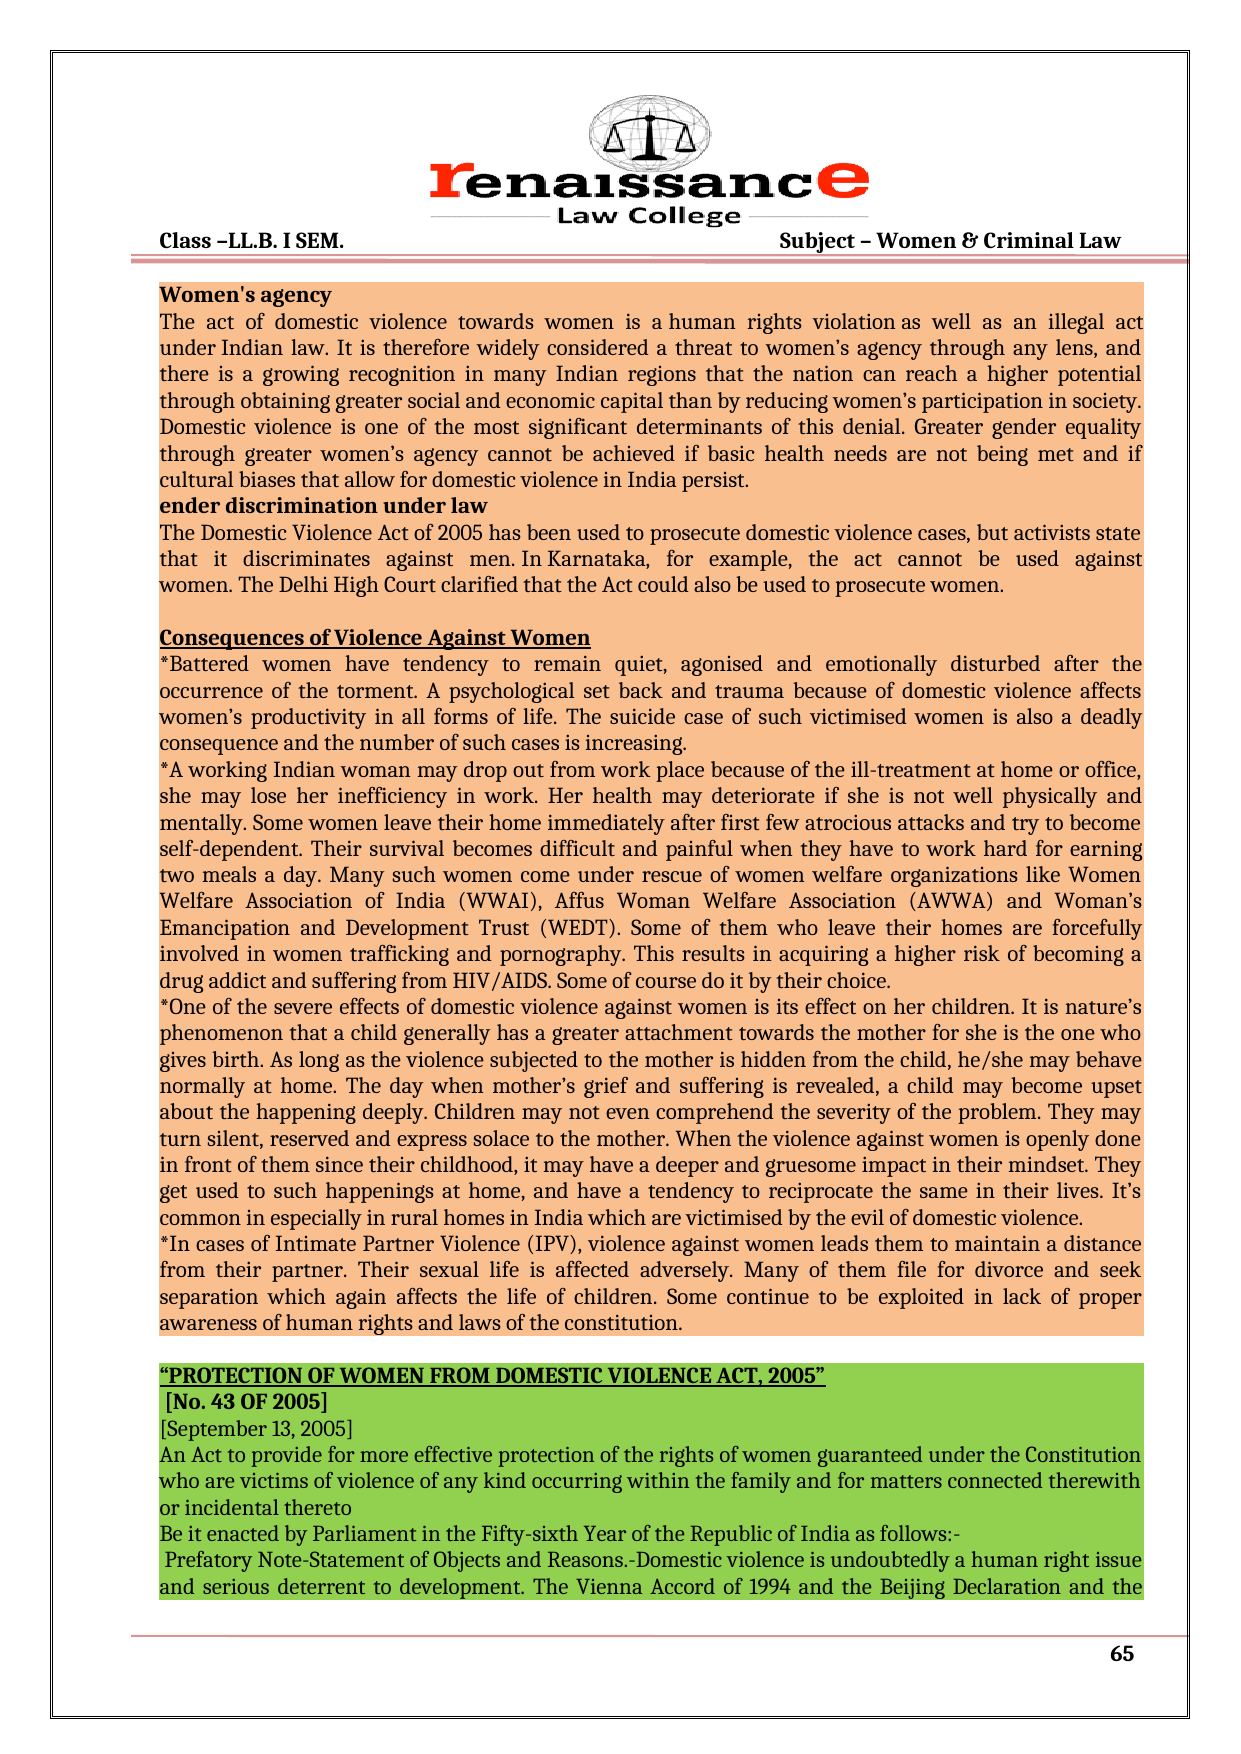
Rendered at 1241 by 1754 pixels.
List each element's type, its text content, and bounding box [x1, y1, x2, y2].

text [No. 43 OF 2005] [159, 1389, 1144, 1415]
text The Domestic Violence Act of 2005 has been used to prosecute domestic violence cases, but activists state that it discriminates against men. In Karnataka, for example, the act cannot be used against women. The Delhi High Court clarified that the Act could also be used to prosecute women. [159, 519, 1144, 598]
text The act of domestic violence towards women is a human rights violation as well as an illegal act under Indian law. It is therefore widely considered a threat to women’s agency through any lens, and there is a growing recognition in many Indian regions that the nation can reach a higher potential through obtaining greater social and economic capital than by reducing women’s participation in society. Domestic violence is one of the most significant determinants of this denial. Greater gender equality through greater women’s agency cannot be achieved if basic health needs are not being met and if cultural biases that allow for domestic violence in India persist. [159, 308, 1144, 493]
picture [406, 93, 897, 228]
text *In cases of Intimate Partner Violence (IPV), violence against women leads them to maintain a distance from their partner. Their sexual life is affected adversely. Many of them file for divorce and seek separation which again affects the life of children. Some continue to be exploited in lack of proper awareness of human rights and laws of the constitution. [159, 1231, 1144, 1336]
text “PROTECTION OF WOMEN FROM DOMESTIC VIOLENCE ACT, 2005” [159, 1363, 1144, 1389]
text *Battered women have tendency to remain quiet, agonised and emotionally disturbed after the occurrence of the torment. A psychological set back and trauma because of domestic violence affects women’s productivity in all forms of life. The suicide case of such victimised women is also a deadly consequence and the number of such cases is increasing. [159, 651, 1144, 757]
text *A working Indian woman may drop out from work place because of the ill-treatment at home or office, she may lose her inefficiency in work. Her health may deteriorate if she is not well physically and mentally. Some women leave their home immediately after first few atrocious attacks and try to become self-dependent. Their survival becomes difficult and painful when they have to work hard for earning two meals a day. Many such women come under rescue of women welfare organizations like Women Welfare Association of India (WWAI), Affus Woman Welfare Association (AWWA) and Woman’s Emancipation and Development Trust (WEDT). Some of them who leave their homes are forcefully involved in women trafficking and pornography. This results in acquiring a higher risk of becoming a drug addict and suffering from HIV/AIDS. Some of course do it by their choice. [159, 757, 1144, 994]
text Be it enacted by Parliament in the Fifty-sixth Year of the Republic of India as follows:- [159, 1521, 1144, 1547]
subtitle Women's agency [159, 282, 1144, 308]
text [September 13, 2005] [159, 1415, 1144, 1442]
subtitle ender discrimination under law [159, 493, 1144, 519]
text Consequences of Violence Against Women [159, 625, 1144, 651]
text *One of the severe effects of domestic violence against women is its effect on her children. It is nature’s phenomenon that a child generally has a greater attachment towards the mother for she is the one who gives birth. As long as the violence subjected to the mother is hidden from the child, he/she may behave normally at home. The day when mother’s grief and suffering is revealed, a child may become upset about the happening deeply. Children may not even comprehend the severity of the problem. They may turn silent, reserved and express solace to the mother. When the violence against women is openly done in front of them since their childhood, it may have a deeper and gruesome impact in their mindset. They get used to such happenings at home, and have a tendency to reciprocate the same in their lives. It’s common in especially in rural homes in India which are victimised by the evil of domestic violence. [159, 994, 1144, 1231]
text An Act to provide for more effective protection of the rights of women guaranteed under the Constitution who are victims of violence of any kind occurring within the family and for matters connected therewith or incidental thereto [159, 1442, 1144, 1521]
